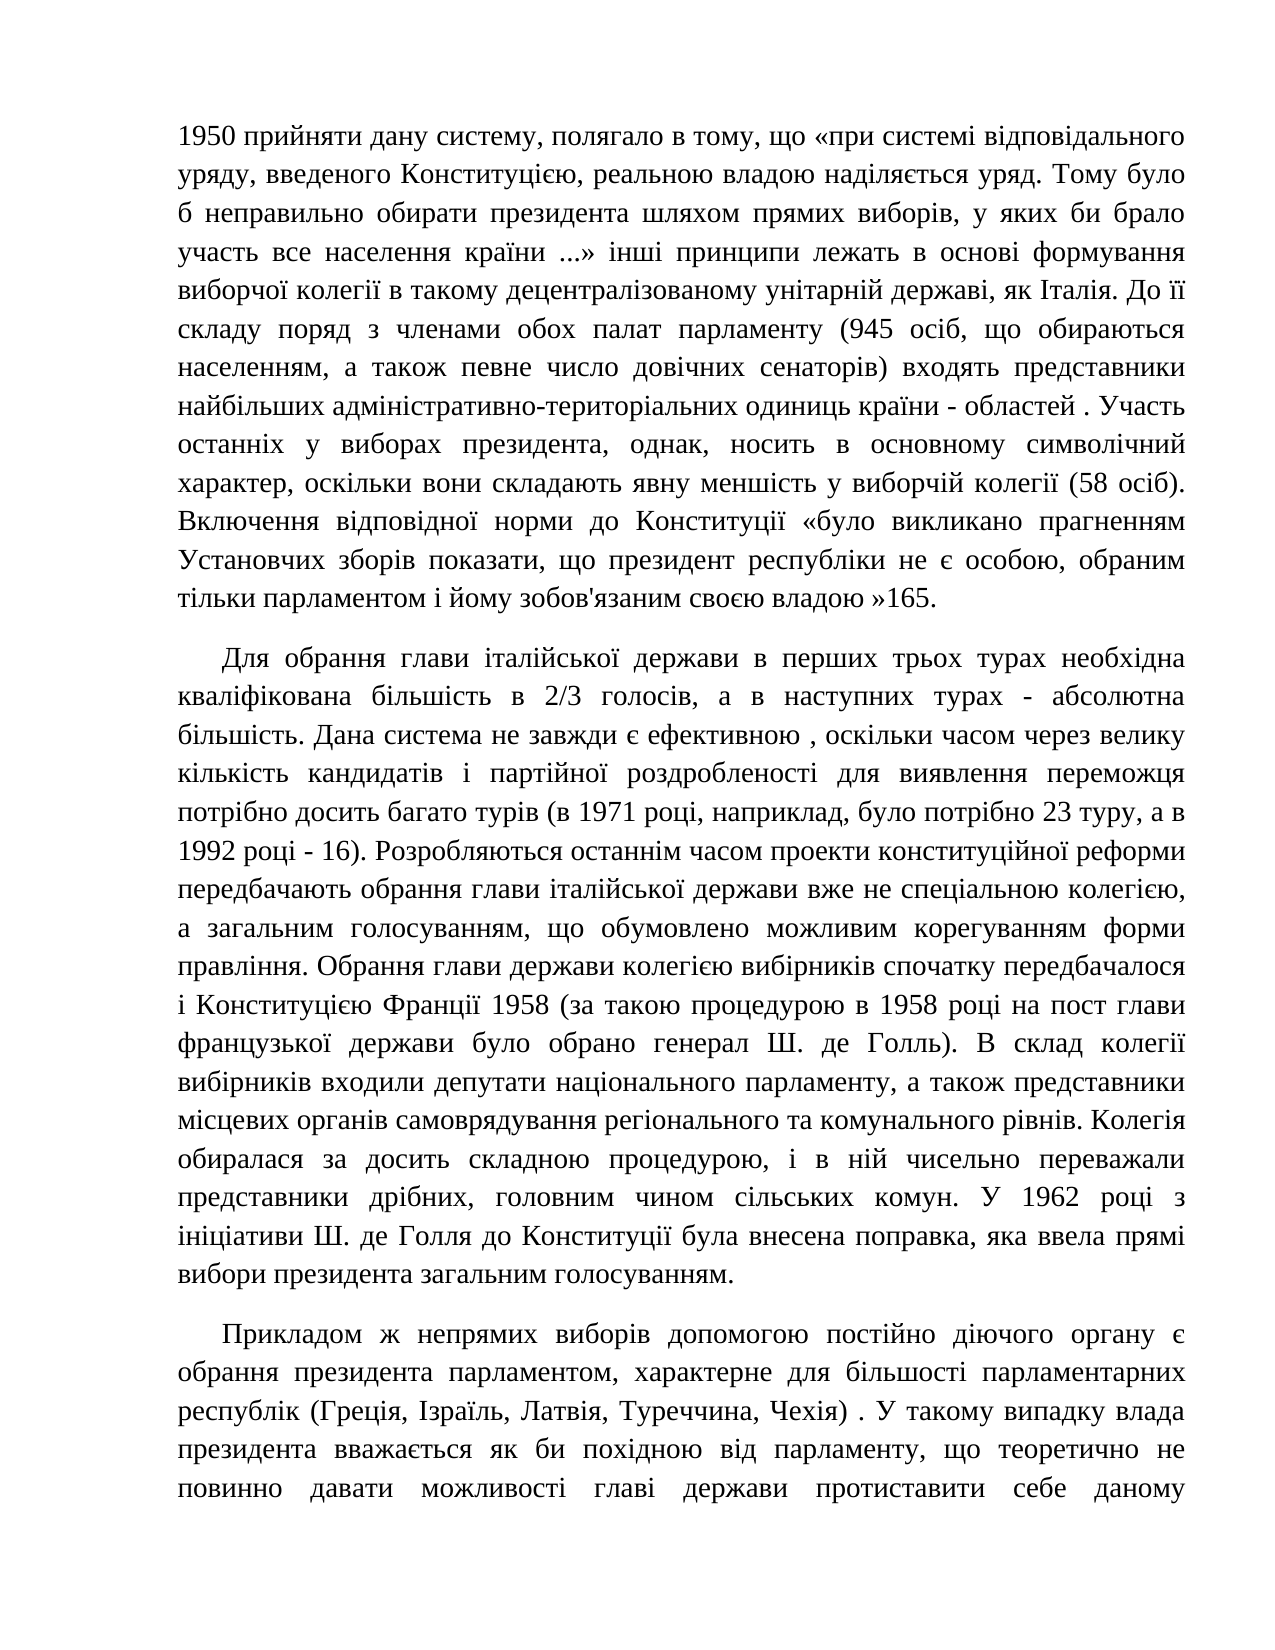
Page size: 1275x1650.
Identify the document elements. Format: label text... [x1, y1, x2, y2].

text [177, 118, 1186, 614]
text Для обрання глави італійської держави в перших трьох турах необхідна кваліфікована більшість в 2/3 голосів, а в наступних турах - абсолютна більшість. Дана система не завжди є ефективною , оскільки часом через велику кількість кандидатів і партійної роздробленості для виявлення переможця потрібно досить багато турів (в 1971 році, наприклад, було потрібно 23 туру, а в 1992 році - 16). Розробляються останнім часом проекти конституційної реформи передбачають обрання глави італійської держави вже не спеціальною колегією, а загальним голосуванням, що обумовлено можливим корегуванням форми правління. Обрання глави держави колегією вибірників спочатку передбачалося і Конституцією Франції 1958 (за такою процедурою в 1958 році на пост глави французької держави було обрано генерал Ш. де Голль). В склад колегії вибірників входили депутати національного парламенту, а також представники місцевих органів самоврядування регіонального та комунального рівнів. Колегія обиралася за досить складною процедурою, і в ній чисельно переважали представники дрібних, головним чином сільських комун. У 1962 році з ініціативи Ш. де Голля до Конституції була внесена поправка, яка ввела прямі вибори президента загальним голосуванням. [177, 640, 1186, 1290]
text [177, 1316, 1186, 1504]
